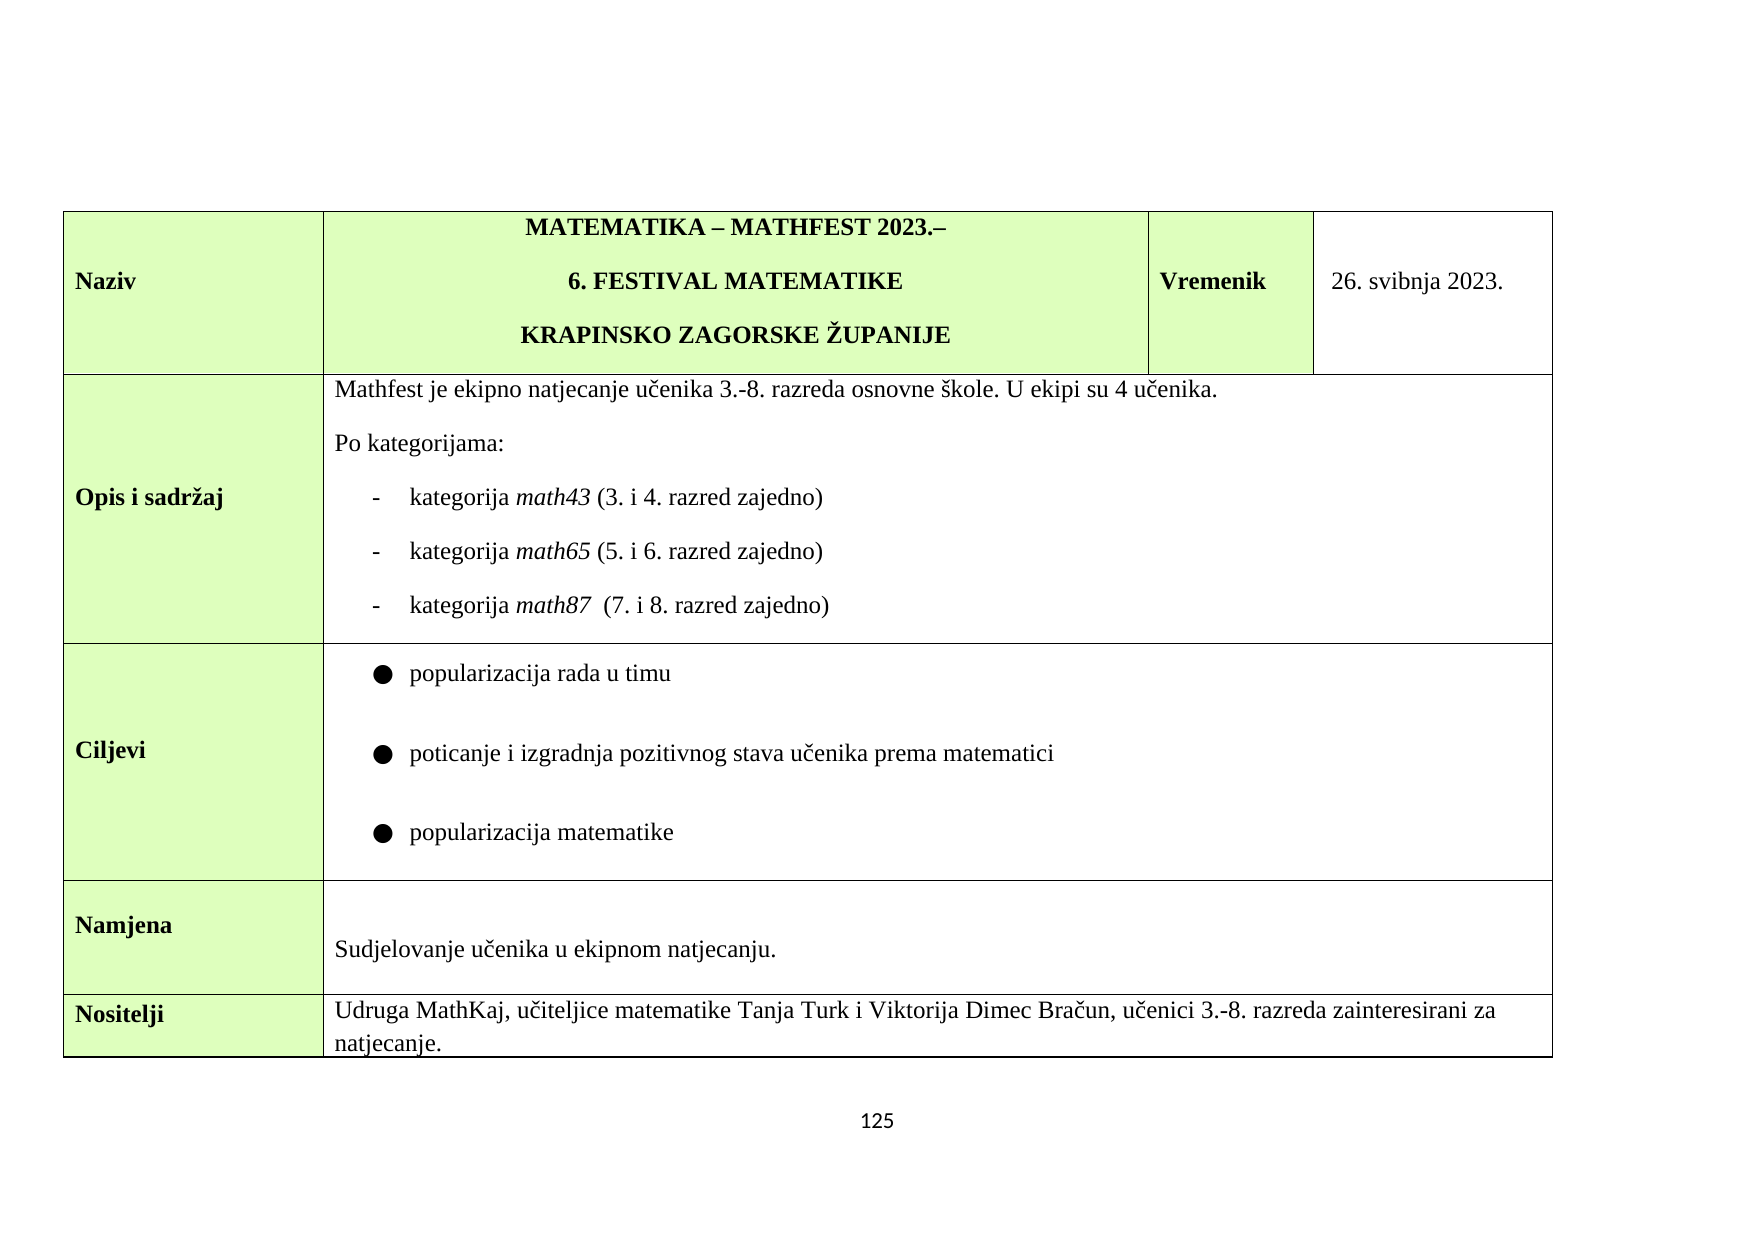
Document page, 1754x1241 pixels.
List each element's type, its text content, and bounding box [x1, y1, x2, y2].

table_header Naziv [64, 212, 323, 373]
table_header Vremenik [1149, 212, 1313, 373]
table_cell Namjena [64, 881, 323, 994]
table_cell Opis i sadržaj [64, 375, 323, 643]
table_cell Ciljevi [64, 644, 323, 880]
table_cell Mathfest je ekipno natjecanje učenika 3.-8. razreda osnovne škole. U ekipi su 4 učenika. Po kategorijama: kategorija math43 (3. i 4. razred zajedno) kategorija math65 (5. i 6. razred zajedno) kategorija math87 (7. i 8. razred zajedno) [324, 375, 1552, 643]
table_header MATEMATIKA – MATHFEST 2023.– 6. FESTIVAL MATEMATIKE KRAPINSKO ZAGORSKE ŽUPANIJE [324, 212, 1148, 373]
table_cell Udruga MathKaj, učiteljice matematike Tanja Turk i Viktorija Dimec Bračun, učenici 3.-8. razreda zainteresirani za natjecanje. [324, 995, 1552, 1056]
table_header 26. svibnja 2023. [1314, 212, 1552, 373]
table_cell Nositelji [64, 995, 323, 1056]
table_cell Sudjelovanje učenika u ekipnom natjecanju. [324, 881, 1552, 994]
table_cell popularizacija rada u timu poticanje i izgradnja pozitivnog stava učenika prema matematici popularizacija matematike [324, 644, 1552, 880]
